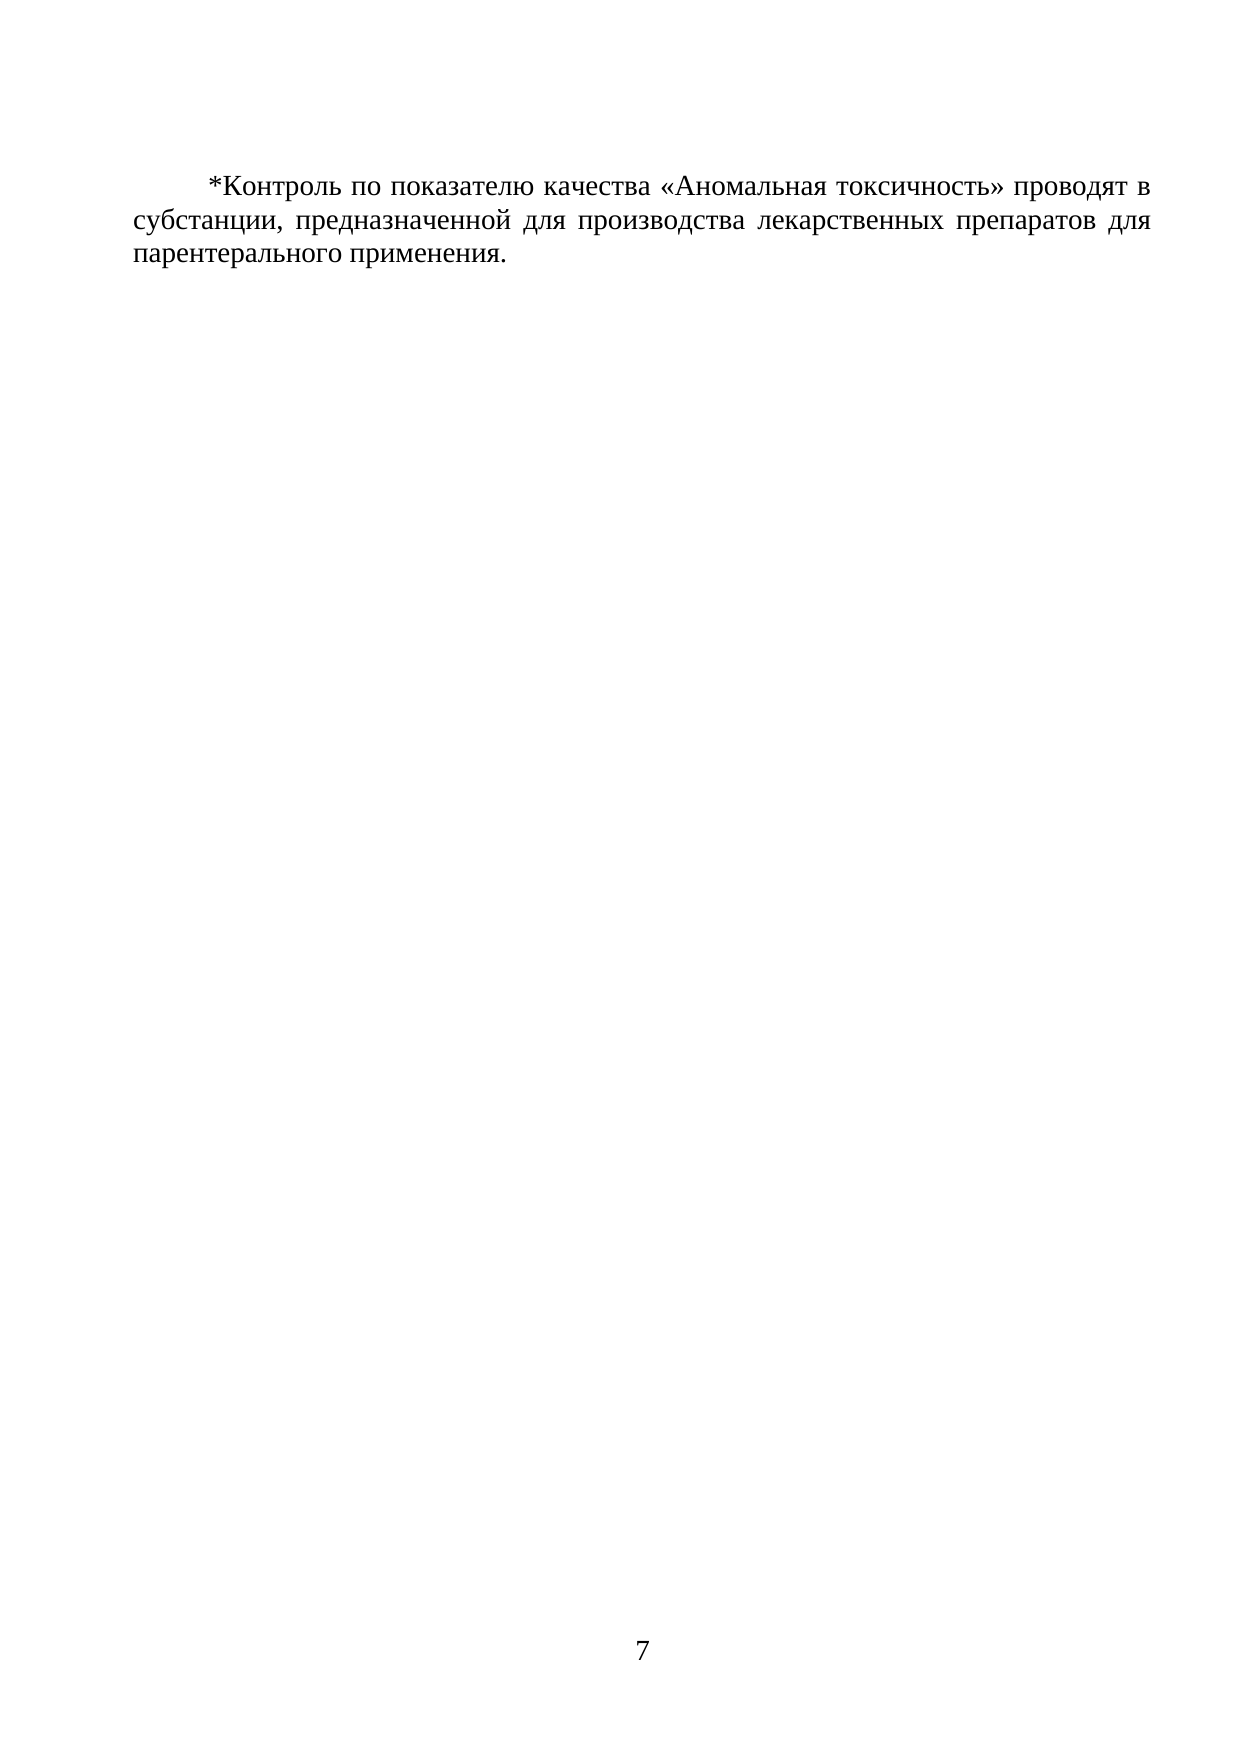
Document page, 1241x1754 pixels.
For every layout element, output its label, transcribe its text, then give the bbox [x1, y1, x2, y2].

text *Контроль по показателю качества «Аномальная токсичность» проводят в субстанции, предназначенной для производства лекарственных препаратов для парентерального применения. [133, 168, 1152, 269]
